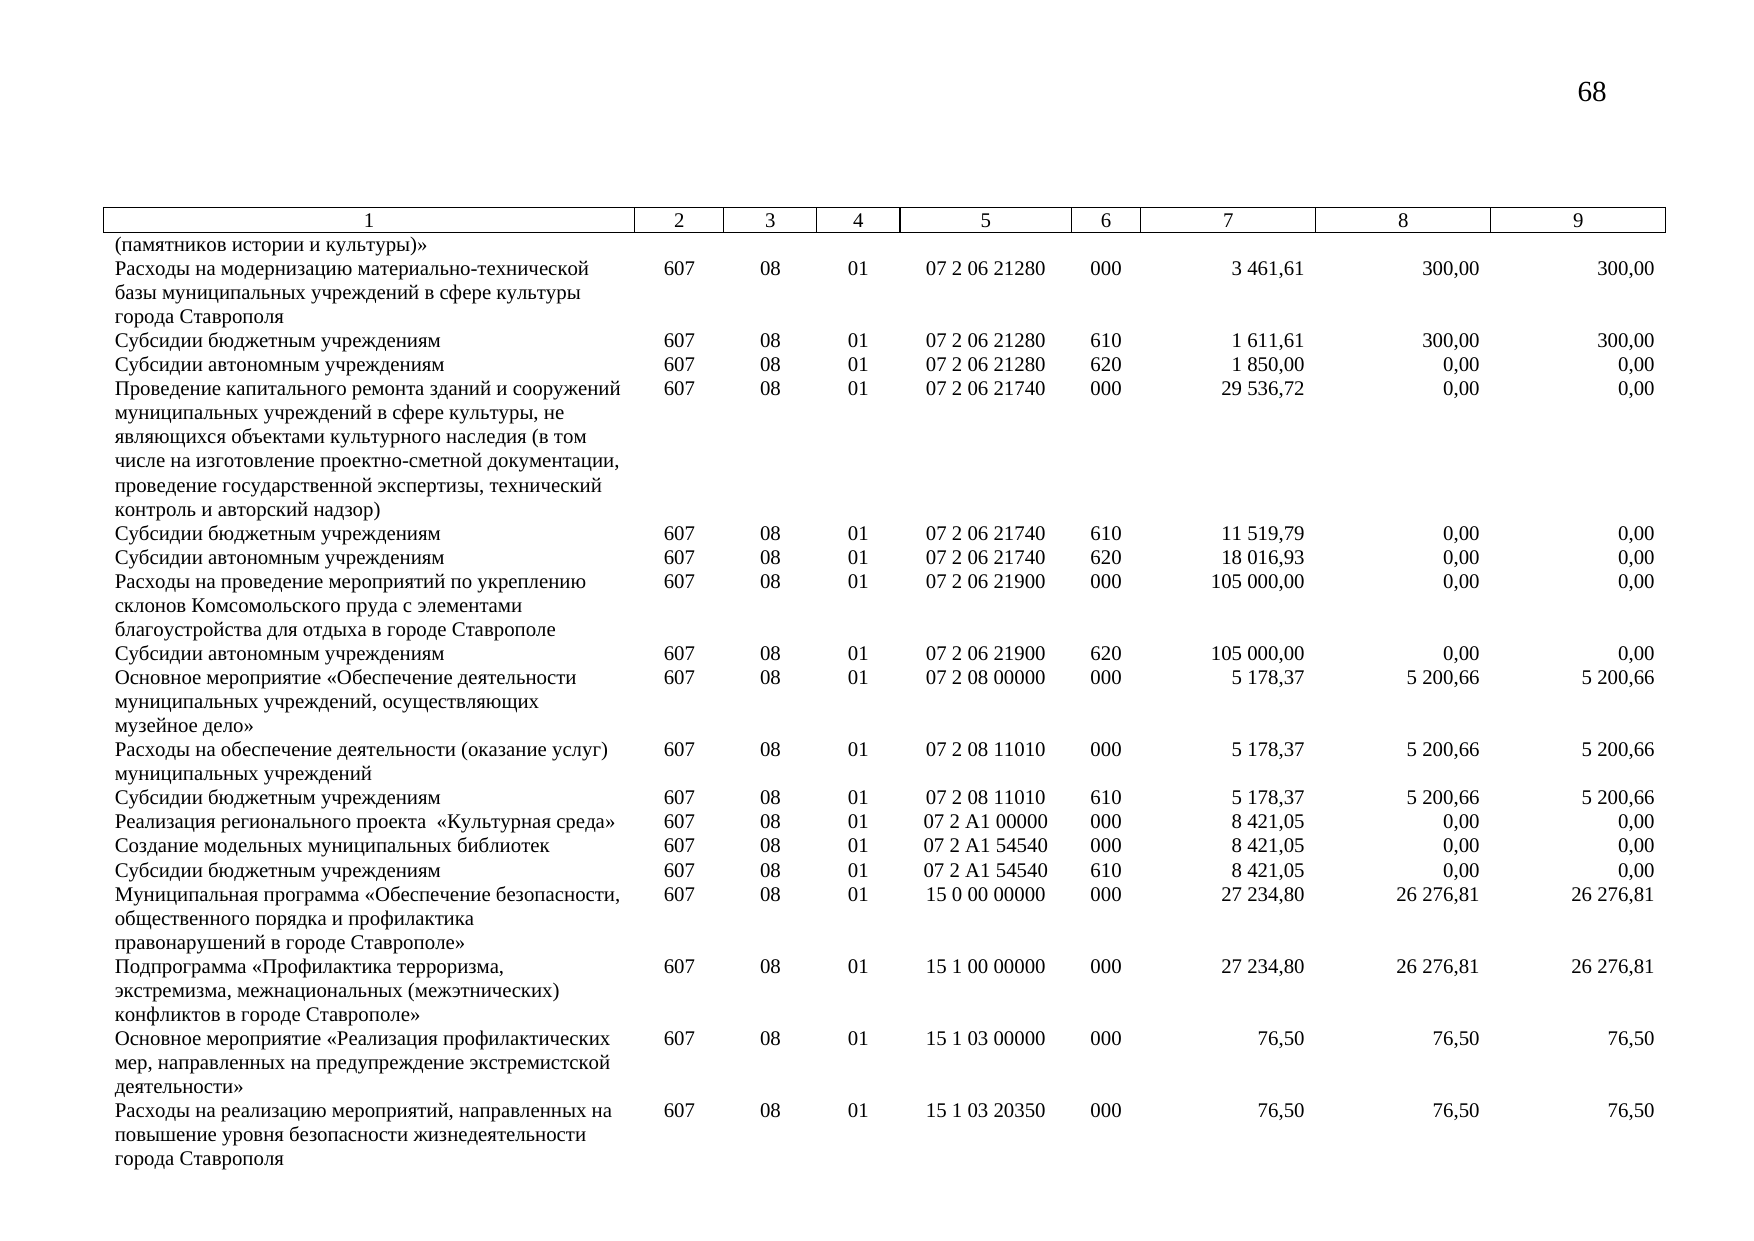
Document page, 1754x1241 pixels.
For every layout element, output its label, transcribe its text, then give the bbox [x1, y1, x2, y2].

table_header 5 [901, 208, 1071, 232]
table_header 6 [1072, 208, 1140, 232]
table_header 1 [104, 208, 634, 232]
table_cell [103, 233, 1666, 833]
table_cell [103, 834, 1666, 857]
table_header 3 [724, 208, 816, 232]
table_header 4 [817, 208, 899, 232]
table_header 8 [1316, 208, 1490, 232]
table_header 7 [1141, 208, 1315, 232]
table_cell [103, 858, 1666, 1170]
table_header 9 [1491, 208, 1665, 232]
table_header 2 [635, 208, 723, 232]
